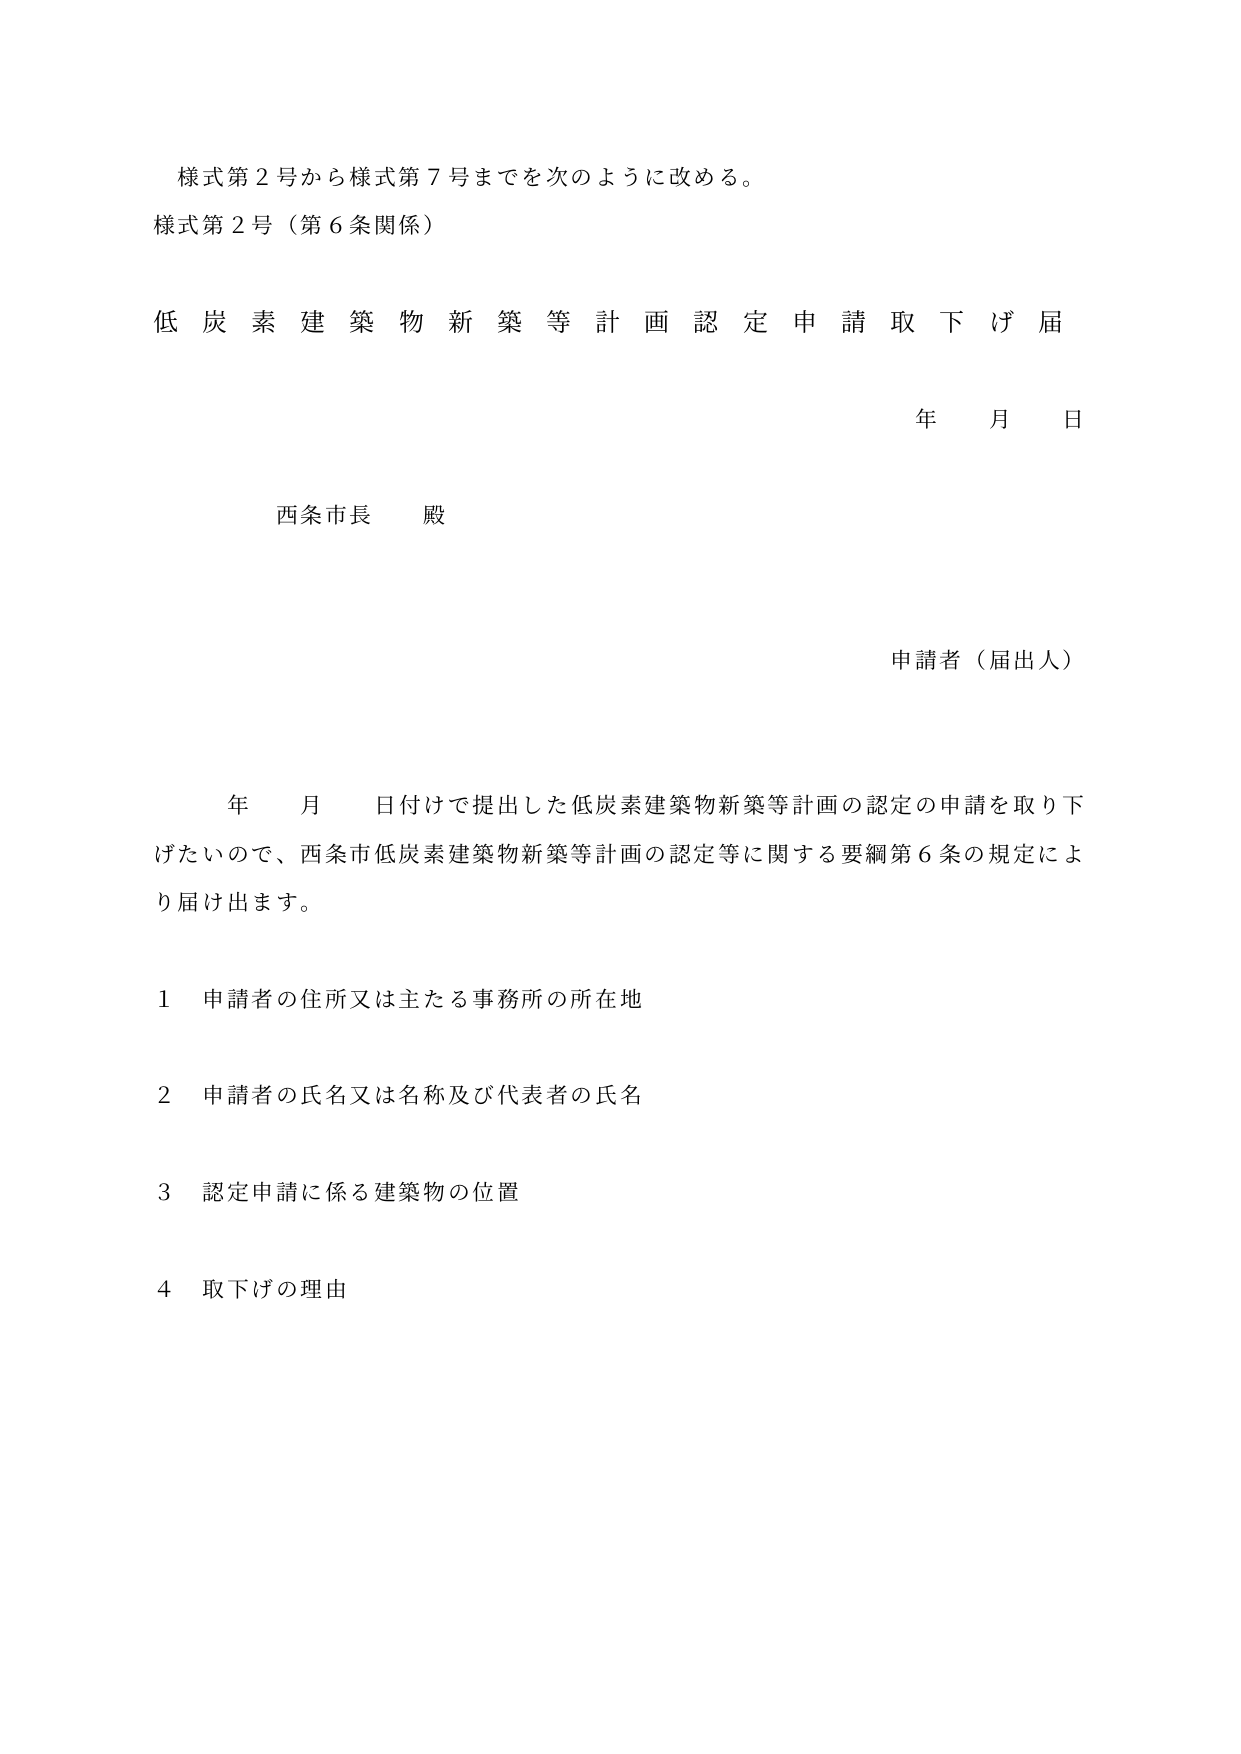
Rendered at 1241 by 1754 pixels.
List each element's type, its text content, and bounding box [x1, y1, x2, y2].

text ３ 認定申請に係る建築物の位置 [153, 1167, 1087, 1215]
text ２ 申請者の氏名又は名称及び代表者の氏名 [153, 1070, 1087, 1119]
text 年 月 日 [153, 394, 1087, 442]
text 西条市長 殿 [252, 490, 1087, 539]
text 低炭素建築物新築等計画認定申請取下げ届 [153, 297, 1087, 345]
text 年 月 日付けで提出した低炭素建築物新築等計画の認定の申請を取り下げたいので、西条市低炭素建築物新築等計画の認定等に関する要綱第６条の規定により届け出ます。 [153, 780, 1087, 925]
text 申請者（届出人） [153, 635, 1087, 684]
text 様式第２号から様式第７号までを次のように改める。 [153, 152, 1087, 200]
text ４ 取下げの理由 [153, 1264, 1087, 1312]
text １ 申請者の住所又は主たる事務所の所在地 [153, 974, 1087, 1022]
text 様式第２号（第６条関係） [153, 200, 1087, 249]
